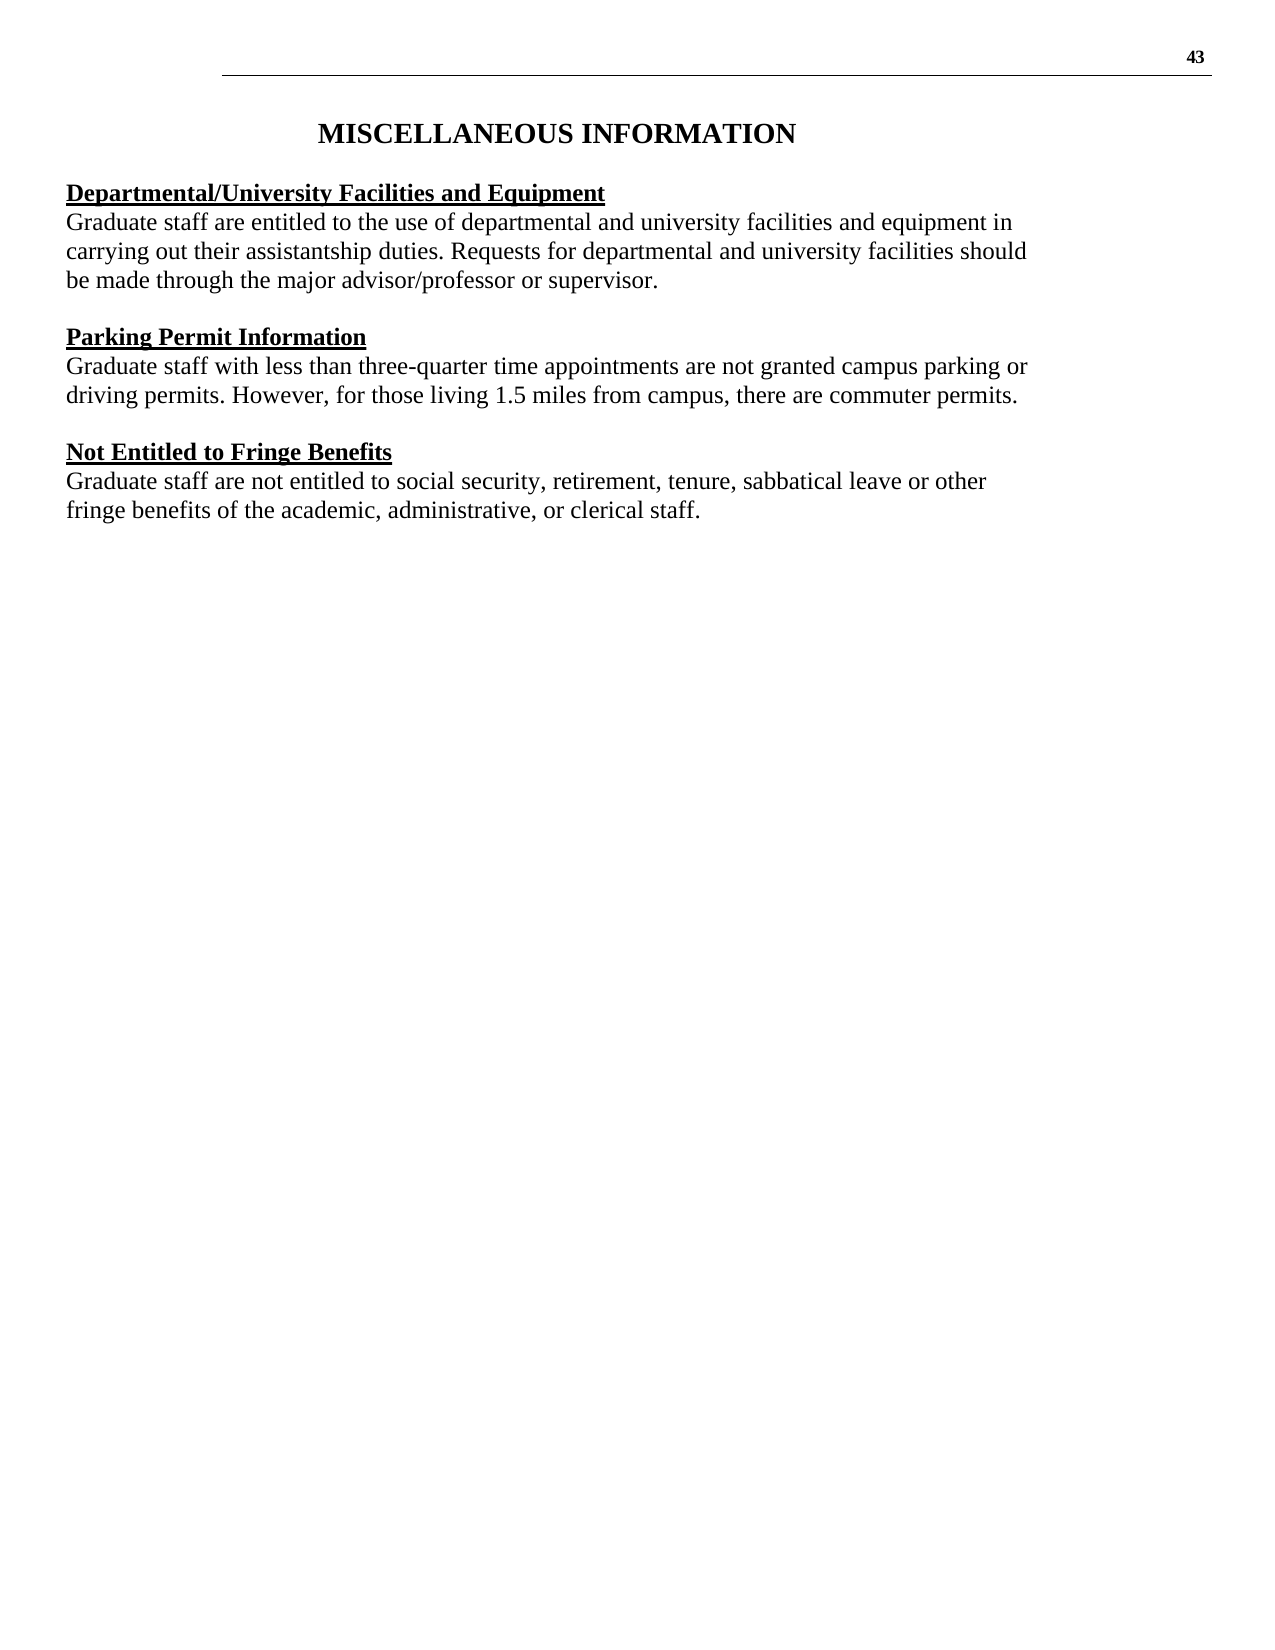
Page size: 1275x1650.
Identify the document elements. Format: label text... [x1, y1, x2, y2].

text Graduate staff are not entitled to social security, retirement, tenure, sabbatical leave or other fringe benefits of the academic, administrative, or clerical staff. [66, 466, 1037, 524]
text Graduate staff are entitled to the use of departmental and university facilities and equipment in carrying out their assistantship duties. Requests for departmental and university facilities should be made through the major advisor/professor or supervisor. [66, 207, 1037, 294]
subtitle Departmental/University Facilities and Equipment [66, 179, 1223, 207]
text Graduate staff with less than three-quarter time appointments are not granted campus parking or driving permits. However, for those living 1.5 miles from campus, there are commuter permits. [66, 351, 1078, 409]
subtitle Parking Permit Information [66, 323, 1223, 351]
subtitle MISCELLANEOUS INFORMATION [318, 117, 1223, 150]
subtitle Not Entitled to Fringe Benefits [66, 438, 1223, 466]
